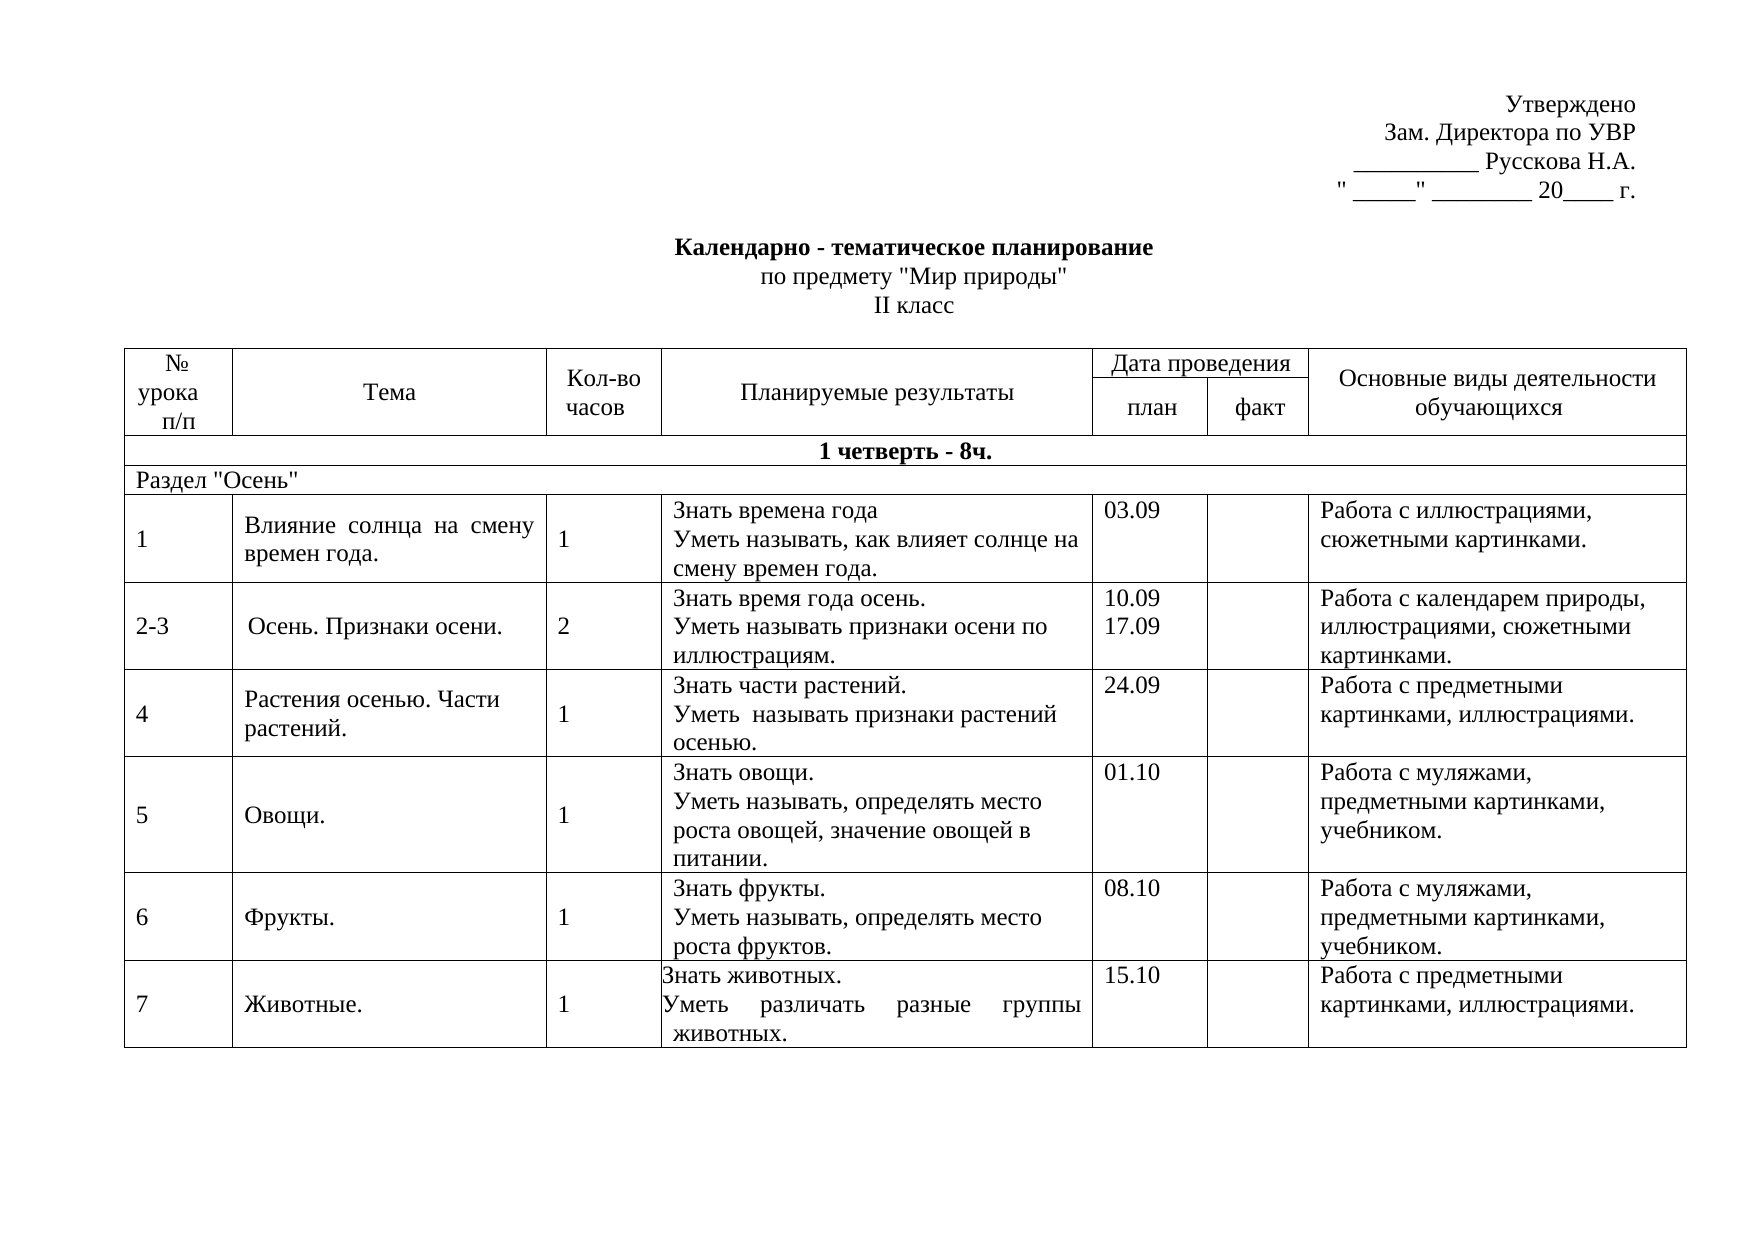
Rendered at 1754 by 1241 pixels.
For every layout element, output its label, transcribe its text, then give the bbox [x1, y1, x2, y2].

table_cell 2 [547, 583, 661, 669]
table_cell [1208, 961, 1308, 1047]
text Зам. Директора по УВР [118, 117, 1636, 146]
table_cell [1208, 495, 1308, 582]
table_cell Раздел "Осень" [125, 466, 1686, 494]
table_cell 08.10 [1093, 873, 1207, 959]
table_cell Работа с предметными картинками, иллюстрациями. [1309, 670, 1686, 756]
table_cell Работа с муляжами, предметными картинками, учебником. [1309, 757, 1686, 872]
table_cell 1 [547, 873, 661, 959]
table_cell 10.09 17.09 [1093, 583, 1207, 669]
table_cell 1 [547, 495, 661, 582]
table_cell Фрукты. [233, 873, 546, 959]
text " _____" ________ 20____ г. [118, 175, 1636, 204]
table_cell 1 [547, 757, 661, 872]
table_cell Работа с календарем природы, иллюстрациями, сюжетными картинками. [1309, 583, 1686, 669]
table_cell Работа с муляжами, предметными картинками, учебником. [1309, 873, 1686, 959]
text __________ Русскова Н.А. [118, 146, 1636, 175]
table_cell Знать время года осень. Уметь называть признаки осени по иллюстрациям. [662, 583, 1092, 669]
table_cell [1208, 757, 1308, 872]
table_cell [1208, 670, 1308, 756]
table_header Тема [233, 349, 546, 435]
table_cell Растения осенью. Части растений. [233, 670, 546, 756]
table_cell 4 [125, 670, 232, 756]
table_header Дата проведения [1093, 349, 1308, 377]
table_cell 2-3 [125, 583, 232, 669]
table_cell факт [1208, 378, 1308, 435]
text Календарно - тематическое планирование [118, 232, 1636, 261]
text по предмету "Мир природы" [118, 261, 1636, 290]
table_cell [1208, 583, 1308, 669]
table_cell 1 четверть - 8ч. [125, 436, 1686, 464]
table_cell план [1093, 378, 1207, 435]
table_cell 5 [125, 757, 232, 872]
table_cell 03.09 [1093, 495, 1207, 582]
table_cell 15.10 [1093, 961, 1207, 1047]
table_cell Влияние солнца на смену времен года. [233, 495, 546, 582]
table_cell Работа с иллюстрациями, сюжетными картинками. [1309, 495, 1686, 582]
table_cell 1 [125, 495, 232, 582]
table_header Кол-во часов [547, 349, 661, 435]
table_cell Знать фрукты. Уметь называть, определять место роста фруктов. [662, 873, 1092, 959]
text II класс [118, 290, 1636, 319]
table_cell Знать времена года Уметь называть, как влияет солнце на смену времен года. [662, 495, 1092, 582]
table_cell Животные. [233, 961, 546, 1047]
table_cell 01.10 [1093, 757, 1207, 872]
table_cell Осень. Признаки осени. [233, 583, 546, 669]
table_cell Знать овощи. Уметь называть, определять место роста овощей, значение овощей в питании. [662, 757, 1092, 872]
table_cell 6 [125, 873, 232, 959]
table_cell 24.09 [1093, 670, 1207, 756]
table_cell 7 [125, 961, 232, 1047]
table_cell Овощи. [233, 757, 546, 872]
table_cell 1 [547, 670, 661, 756]
table_header Основные виды деятельности обучающихся [1309, 349, 1686, 435]
table_cell 1 [547, 961, 661, 1047]
table_header Планируемые результаты [662, 349, 1092, 435]
table_cell [1208, 873, 1308, 959]
table_cell Знать животных. Уметь различать разные группы животных. [662, 961, 1092, 1047]
table_cell Работа с предметными картинками, иллюстрациями. [1309, 961, 1686, 1047]
text Утверждено [118, 89, 1636, 117]
table_header № урока п/п [125, 349, 232, 435]
table_cell Знать части растений. Уметь называть признаки растений осенью. [662, 670, 1092, 756]
